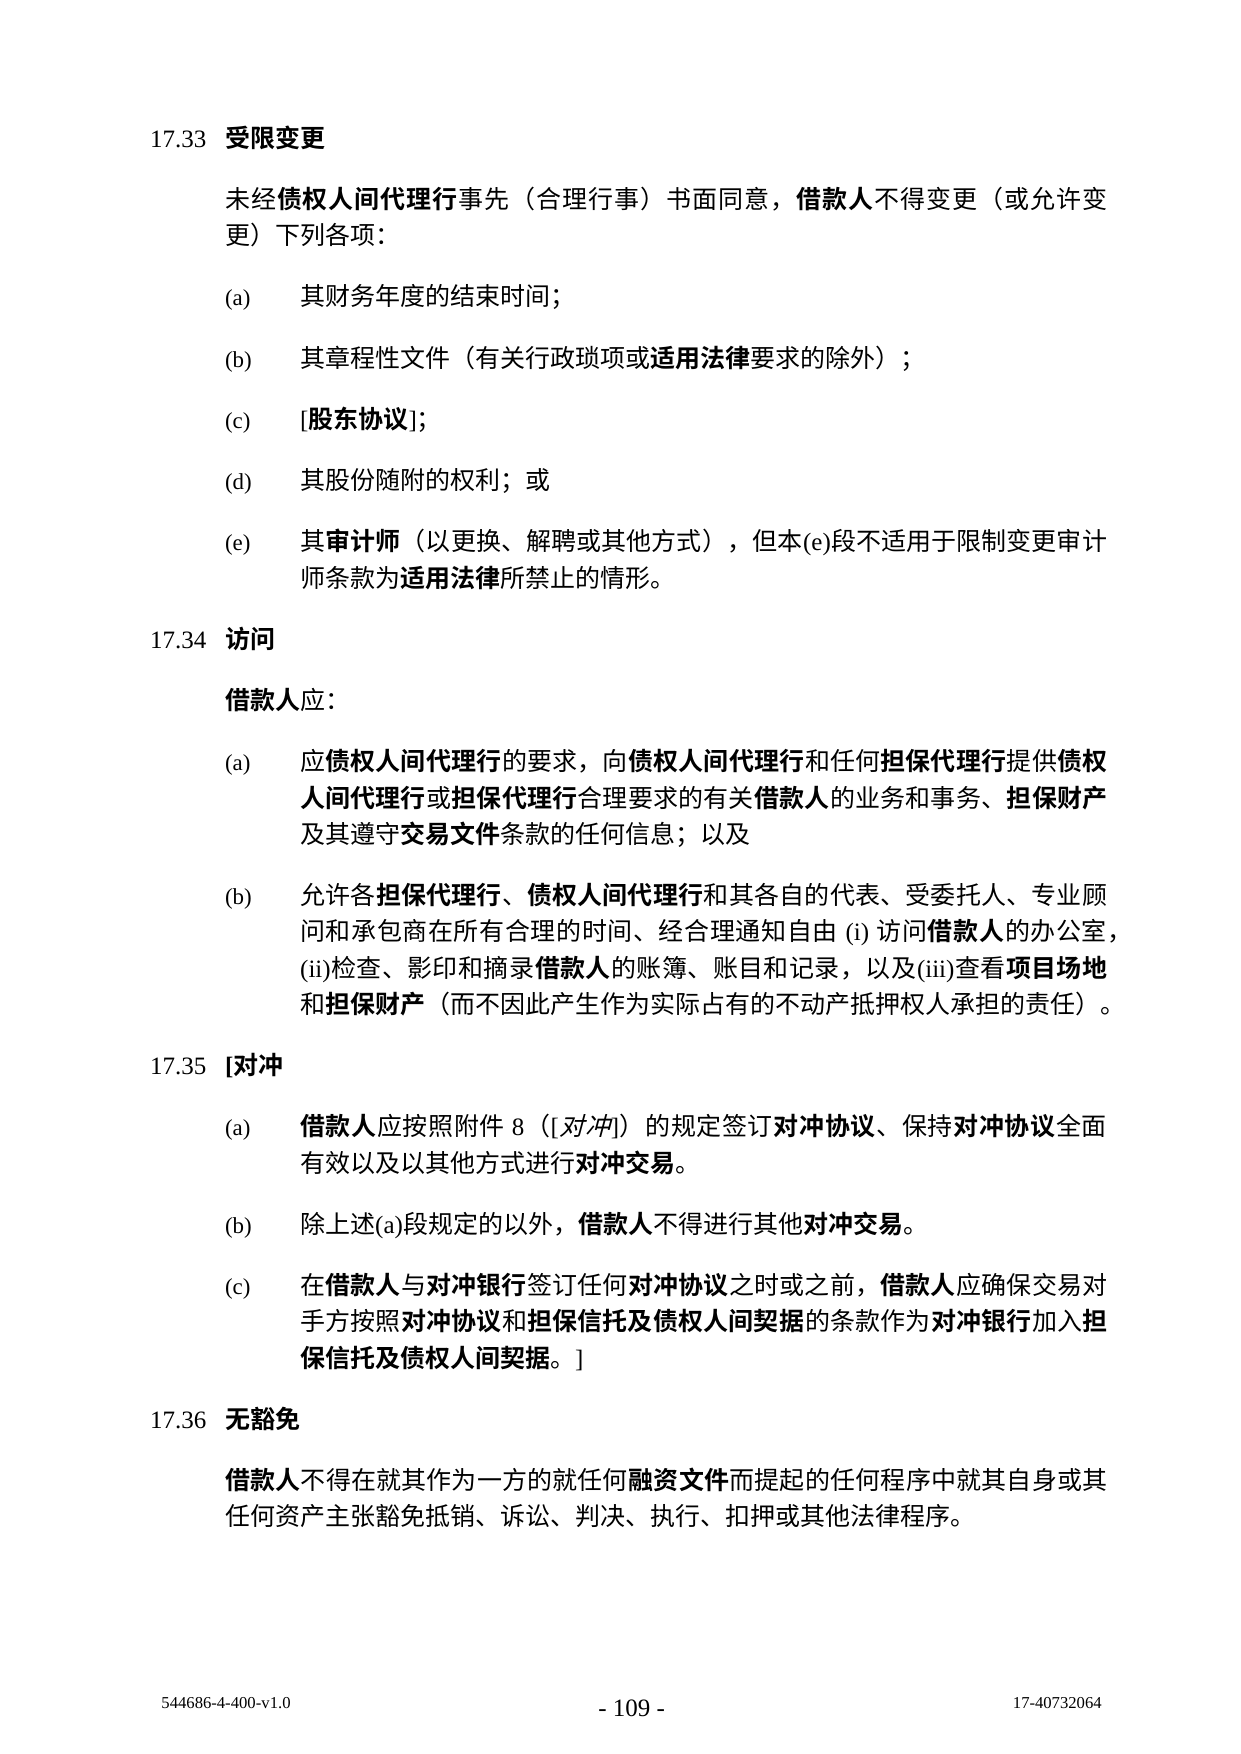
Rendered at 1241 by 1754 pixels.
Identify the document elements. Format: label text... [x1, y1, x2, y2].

text 其审计师（以更换、解聘或其他方式），但本(e)段不适用于限制变更审计师条款为适用法律所禁止的情形。 [225, 522, 1107, 594]
text [对冲 [150, 1046, 1107, 1082]
text 未经债权人间代理行事先（合理行事）书面同意，借款人不得变更（或允许变更）下列各项： [225, 179, 1107, 252]
text 应债权人间代理行的要求，向债权人间代理行和任何担保代理行提供债权人间代理行或担保代理行合理要求的有关借款人的业务和事务、担保财产及其遵守交易文件条款的任何信息；以及 [225, 742, 1107, 851]
text 借款人应： [225, 681, 1107, 717]
text 除上述(a)段规定的以外，借款人不得进行其他对冲交易。 [225, 1204, 1107, 1241]
text [股东协议]； [225, 399, 1107, 436]
text 其财务年度的结束时间； [225, 277, 1107, 313]
text 无豁免 [150, 1399, 1107, 1436]
text 其股份随附的权利；或 [225, 461, 1107, 497]
text 借款人不得在就其作为一方的就任何融资文件而提起的任何程序中就其自身或其任何资产主张豁免抵销、诉讼、判决、执行、扣押或其他法律程序。 [225, 1461, 1107, 1533]
text 受限变更 [150, 118, 1107, 154]
text 允许各担保代理行、债权人间代理行和其各自的代表、受委托人、专业顾问和承包商在所有合理的时间、经合理通知自由 (i) 访问借款人的办公室，(ii)检查、影印和摘录借款人的账簿、账目和记录，以及(iii)查看项目场地和担保财产（而不因此产生作为实际占有的不动产抵押权人承担的责任）。 [225, 876, 1107, 1021]
text 其章程性文件（有关行政琐项或适用法律要求的除外）； [225, 338, 1107, 374]
text 访问 [150, 619, 1107, 656]
text 在借款人与对冲银行签订任何对冲协议之时或之前，借款人应确保交易对手方按照对冲协议和担保信托及债权人间契据的条款作为对冲银行加入担保信托及债权人间契据。] [225, 1266, 1107, 1374]
text 借款人应按照附件 8（[对冲]）的规定签订对冲协议、保持对冲协议全面有效以及以其他方式进行对冲交易。 [225, 1107, 1107, 1179]
